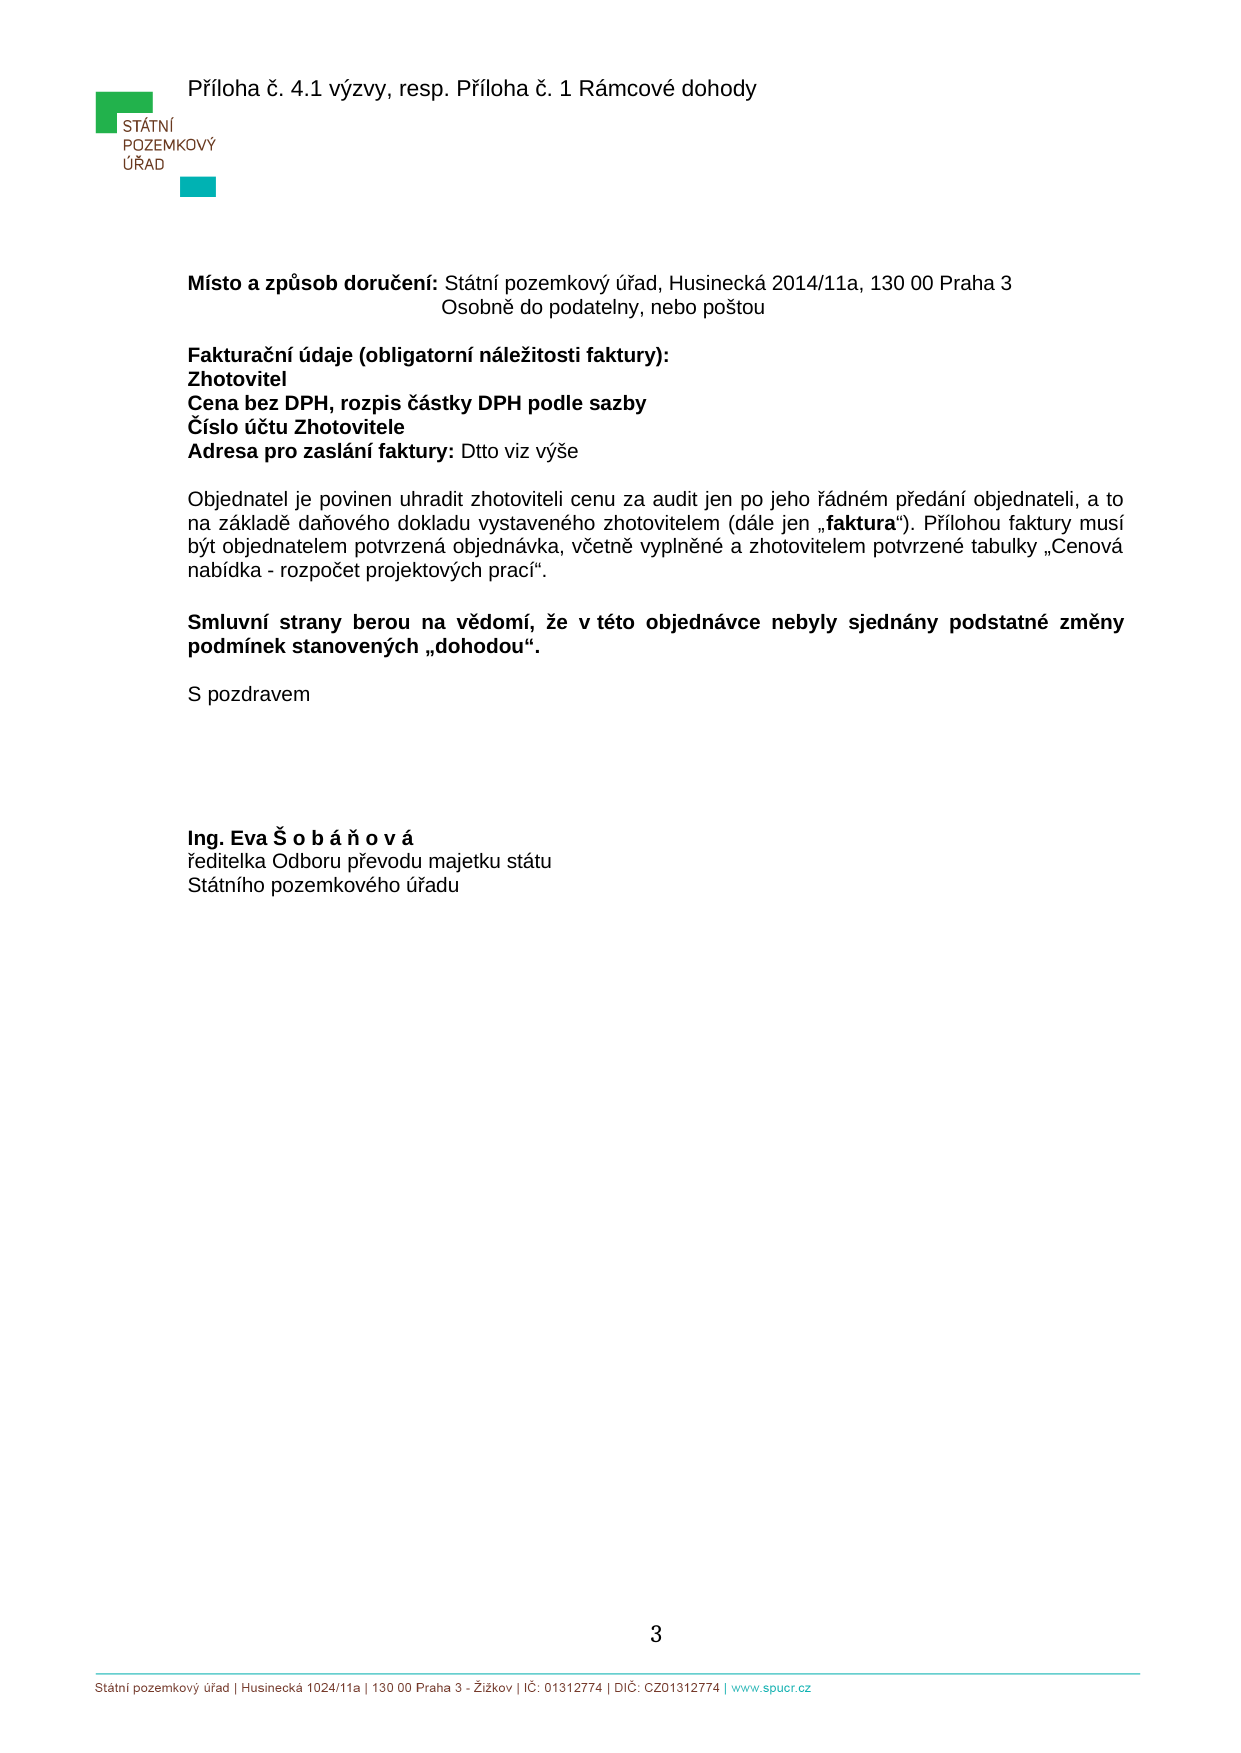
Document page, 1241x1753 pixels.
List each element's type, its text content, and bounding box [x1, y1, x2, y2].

text Číslo účtu Zhotovitele [187, 414, 1125, 438]
text Cena bez DPH, rozpis částky DPH podle sazby [187, 391, 1125, 414]
text Státního pozemkového úřadu [187, 873, 1125, 897]
text Místo a způsob doručení: Státní pozemkový úřad, Husinecká 2014/11a, 130 00 Praha 3 [187, 271, 1125, 295]
text Fakturační údaje (obligatorní náležitosti faktury): [187, 343, 1125, 367]
text Osobně do podatelny, nebo poštou [187, 295, 1125, 319]
text Smluvní strany berou na vědomí, že v této objednávce nebyly sjednány podstatné změny podmínek stanovených „dohodou“. [187, 610, 1125, 658]
text S pozdravem [187, 682, 1125, 706]
text Ing. Eva Š o b á ň o v á [187, 825, 1125, 849]
text ředitelka Odboru převodu majetku státu [187, 849, 1125, 873]
text Zhotovitel [187, 367, 1125, 391]
text Adresa pro zaslání faktury: Dtto viz výše [187, 438, 1125, 462]
picture [75, 64, 1164, 1699]
text Objednatel je povinen uhradit zhotoviteli cenu za audit jen po jeho řádném předání objednateli, a to na základě daňového dokladu vystaveného zhotovitelem (dále jen „faktura“). Přílohou faktury musí být objednatelem potvrzená objednávka, včetně vyplněné a zhotovitelem potvrzené tabulky „Cenová nabídka - rozpočet projektových prací“. [187, 486, 1125, 582]
